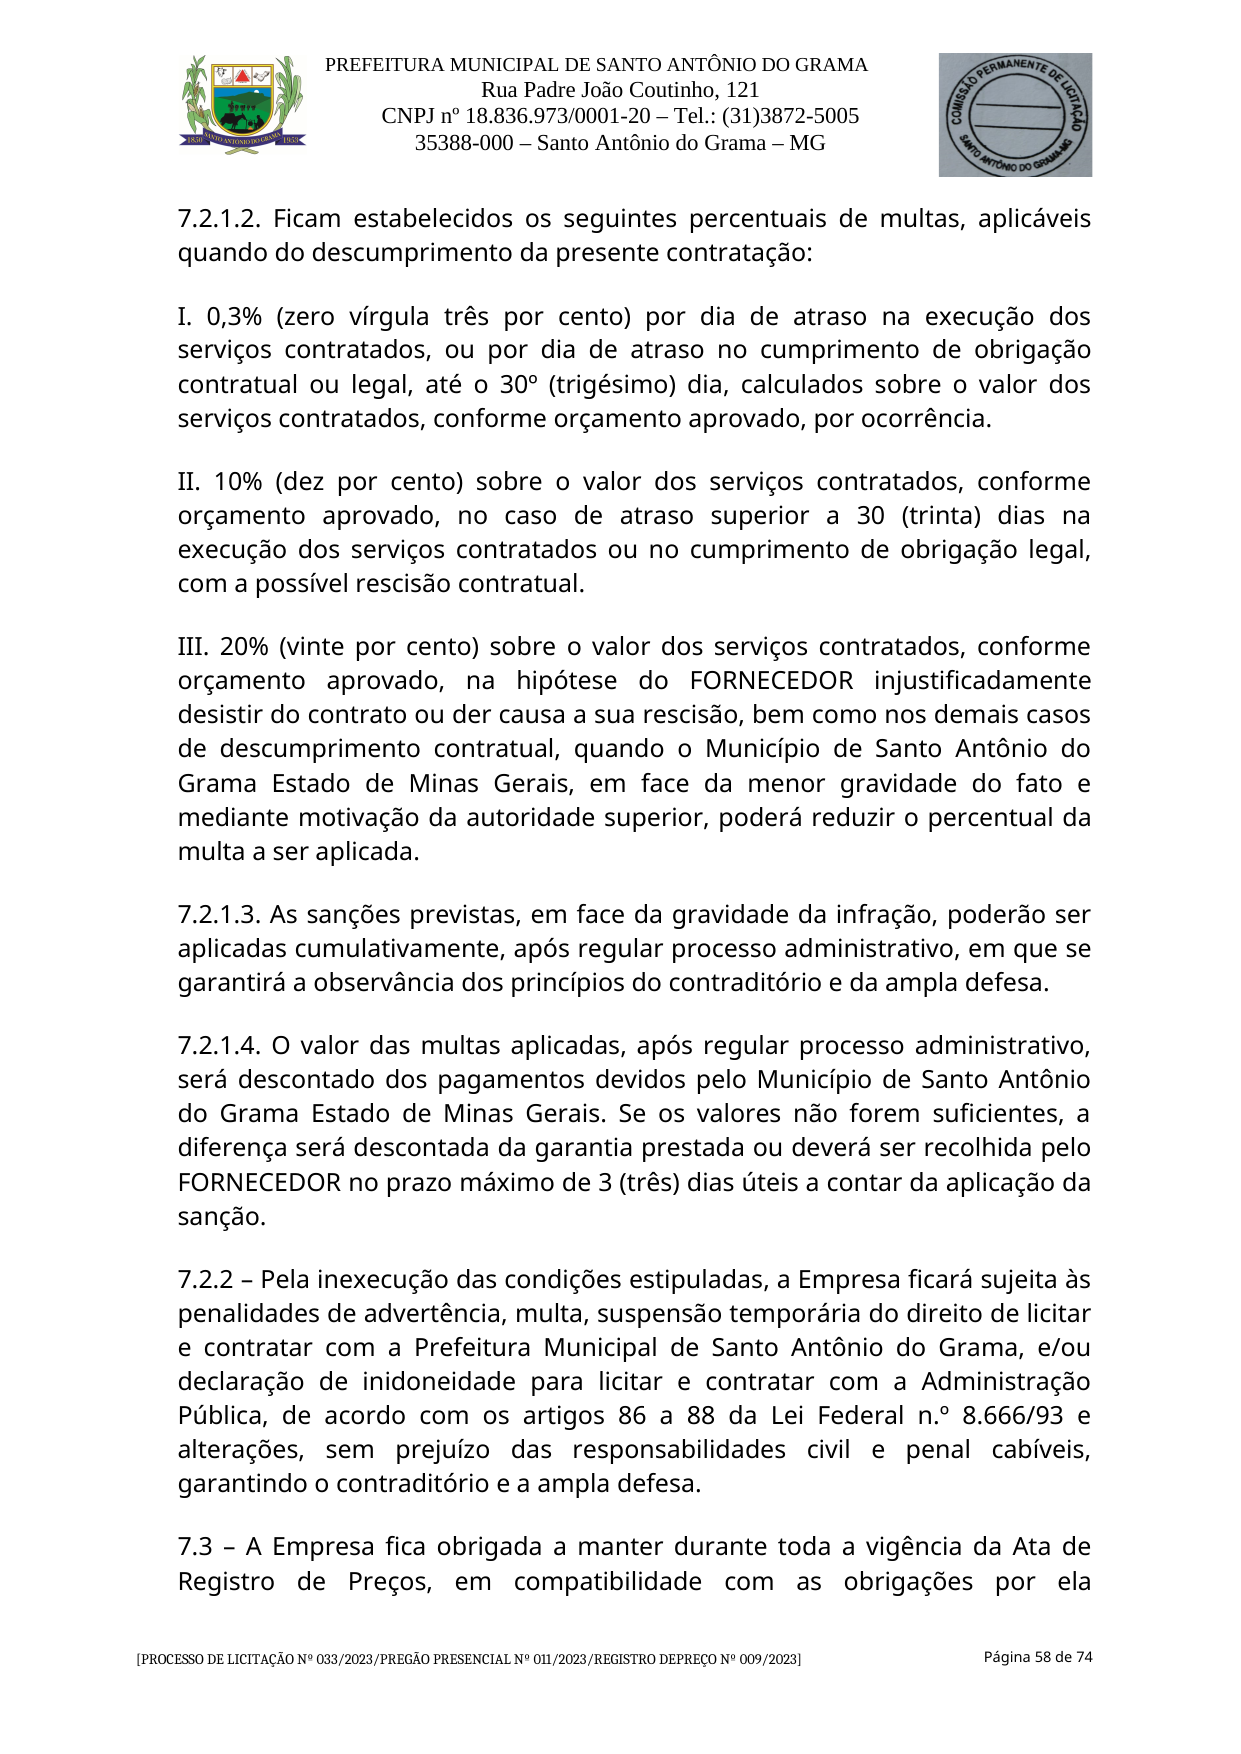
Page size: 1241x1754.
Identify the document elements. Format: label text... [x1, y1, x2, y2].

text III. 20% (vinte por cento) sobre o valor dos serviços contratados, conforme orçamento aprovado, na hipótese do FORNECEDOR injustificadamente desistir do contrato ou der causa a sua rescisão, bem como nos demais casos de descumprimento contratual, quando o Município de Santo Antônio do Grama Estado de Minas Gerais, em face da menor gravidade do fato e mediante motivação da autoridade superior, poderá reduzir o percentual da multa a ser aplicada. [177, 629, 1092, 867]
picture [178, 55, 307, 155]
text 7.2.1.4. O valor das multas aplicadas, após regular processo administrativo, será descontado dos pagamentos devidos pelo Município de Santo Antônio do Grama Estado de Minas Gerais. Se os valores não forem suficientes, a diferença será descontada da garantia prestada ou deverá ser recolhida pelo FORNECEDOR no prazo máximo de 3 (três) dias úteis a contar da aplicação da sanção. [177, 1028, 1092, 1232]
picture [938, 53, 1093, 177]
text 7.2.2 – Pela inexecução das condições estipuladas, a Empresa ficará sujeita às penalidades de advertência, multa, suspensão temporária do direito de licitar e contratar com a Prefeitura Municipal de Santo Antônio do Grama, e/ou declaração de inidoneidade para licitar e contratar com a Administração Pública, de acordo com os artigos 86 a 88 da Lei Federal n.º 8.666/93 e alterações, sem prejuízo das responsabilidades civil e penal cabíveis, garantindo o contraditório e a ampla defesa. [177, 1261, 1092, 1500]
text II. 10% (dez por cento) sobre o valor dos serviços contratados, conforme orçamento aprovado, no caso de atraso superior a 30 (trinta) dias na execução dos serviços contratados ou no cumprimento de obrigação legal, com a possível rescisão contratual. [177, 463, 1092, 600]
text 7.2.1.2. Ficam estabelecidos os seguintes percentuais de multas, aplicáveis quando do descumprimento da presente contratação: [177, 201, 1092, 269]
text I. 0,3% (zero vírgula três por cento) por dia de atraso na execução dos serviços contratados, ou por dia de atraso no cumprimento de obrigação contratual ou legal, até o 30º (trigésimo) dia, calculados sobre o valor dos serviços contratados, conforme orçamento aprovado, por ocorrência. [177, 298, 1092, 434]
text 7.2.1.3. As sanções previstas, em face da gravidade da infração, poderão ser aplicadas cumulativamente, após regular processo administrativo, em que se garantirá a observância dos princípios do contraditório e da ampla defesa. [177, 897, 1092, 999]
